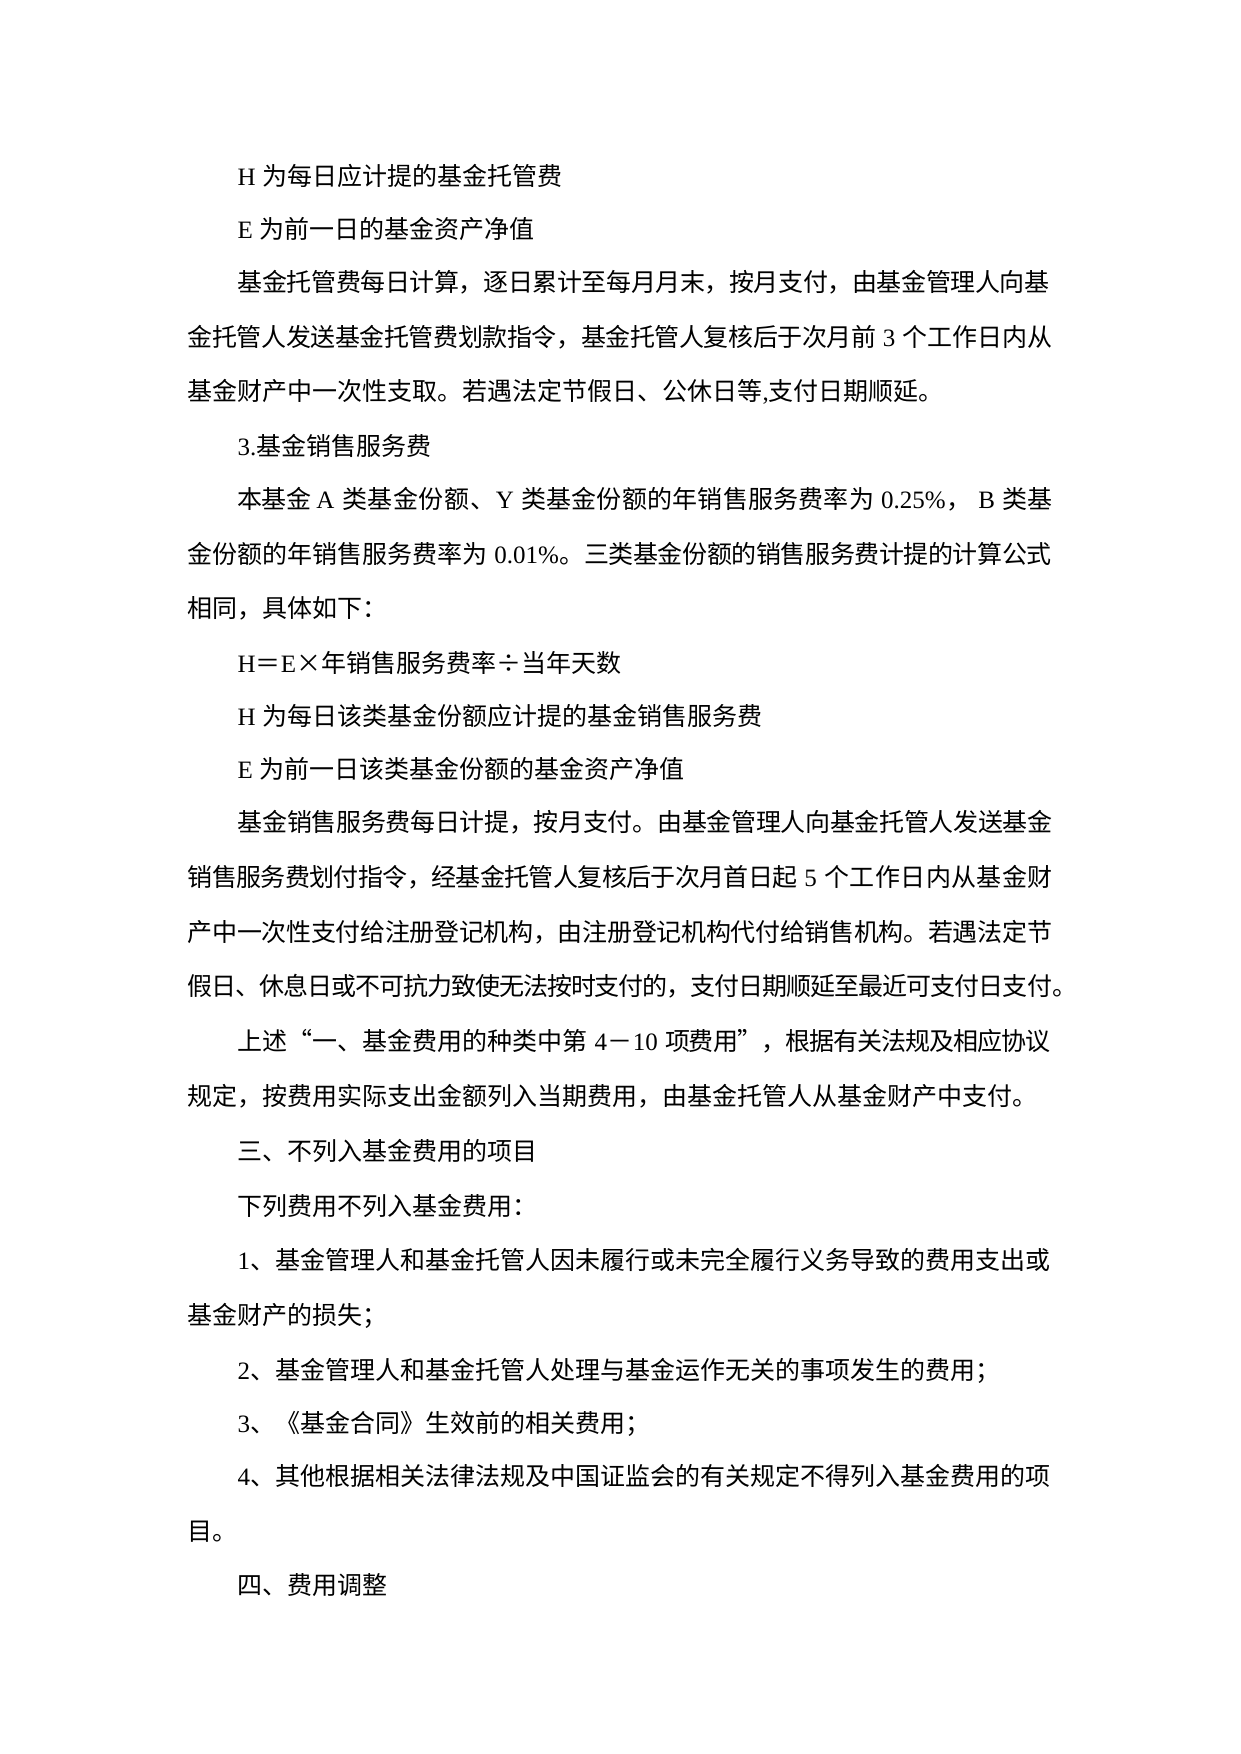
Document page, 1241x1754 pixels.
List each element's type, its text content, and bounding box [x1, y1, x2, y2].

text E 为前一日该类基金份额的基金资产净值 [237, 750, 1078, 786]
text 四、费用调整 [237, 1566, 1078, 1602]
text 3.基金销售服务费 [237, 427, 1078, 463]
text H＝E×年销售服务费率÷当年天数 [237, 644, 1078, 680]
text 2、基金管理人和基金托管人处理与基金运作无关的事项发生的费用； [237, 1350, 1078, 1387]
text 3、《基金合同》生效前的相关费用； [237, 1403, 1078, 1439]
text 1、基金管理人和基金托管人因未履行或未完全履行义务导致的费用支出或基金财产的损失； [187, 1241, 1052, 1332]
text H 为每日该类基金份额应计提的基金销售服务费 [237, 697, 1078, 733]
text 三、不列入基金费用的项目下列费用不列入基金费用： [237, 1131, 538, 1222]
text H 为每日应计提的基金托管费 [237, 156, 1078, 192]
text E 为前一日的基金资产净值 [237, 209, 1078, 246]
text 本基金 A 类基金份额、Y 类基金份额的年销售服务费率为 0.25%， B 类基金份额的年销售服务费率为 0.01%。三类基金份额的销售服务费计提的计算公式相同，具体如下： [187, 479, 1053, 625]
text 4、其他根据相关法律法规及中国证监会的有关规定不得列入基金费用的项目。 [187, 1456, 1052, 1547]
text 基金托管费每日计算，逐日累计至每月月末，按月支付，由基金管理人向基金托管人发送基金托管费划款指令，基金托管人复核后于次月前 3 个工作日内从基金财产中一次性支取。若遇法定节假日、公休日等,支付日期顺延。 [187, 262, 1053, 408]
text 基金销售服务费每日计提，按月支付。由基金管理人向基金托管人发送基金销售服务费划付指令，经基金托管人复核后于次月首日起 5 个工作日内从基金财产中一次性支付给注册登记机构，由注册登记机构代付给销售机构。若遇法定节假日、休息日或不可抗力致使无法按时支付的，支付日期顺延至最近可支付日支付。 [187, 803, 1053, 1003]
text 上述“一、基金费用的种类中第 4－10 项费用”，根据有关法规及相应协议规定，按费用实际支出金额列入当期费用，由基金托管人从基金财产中支付。 [187, 1022, 1053, 1113]
